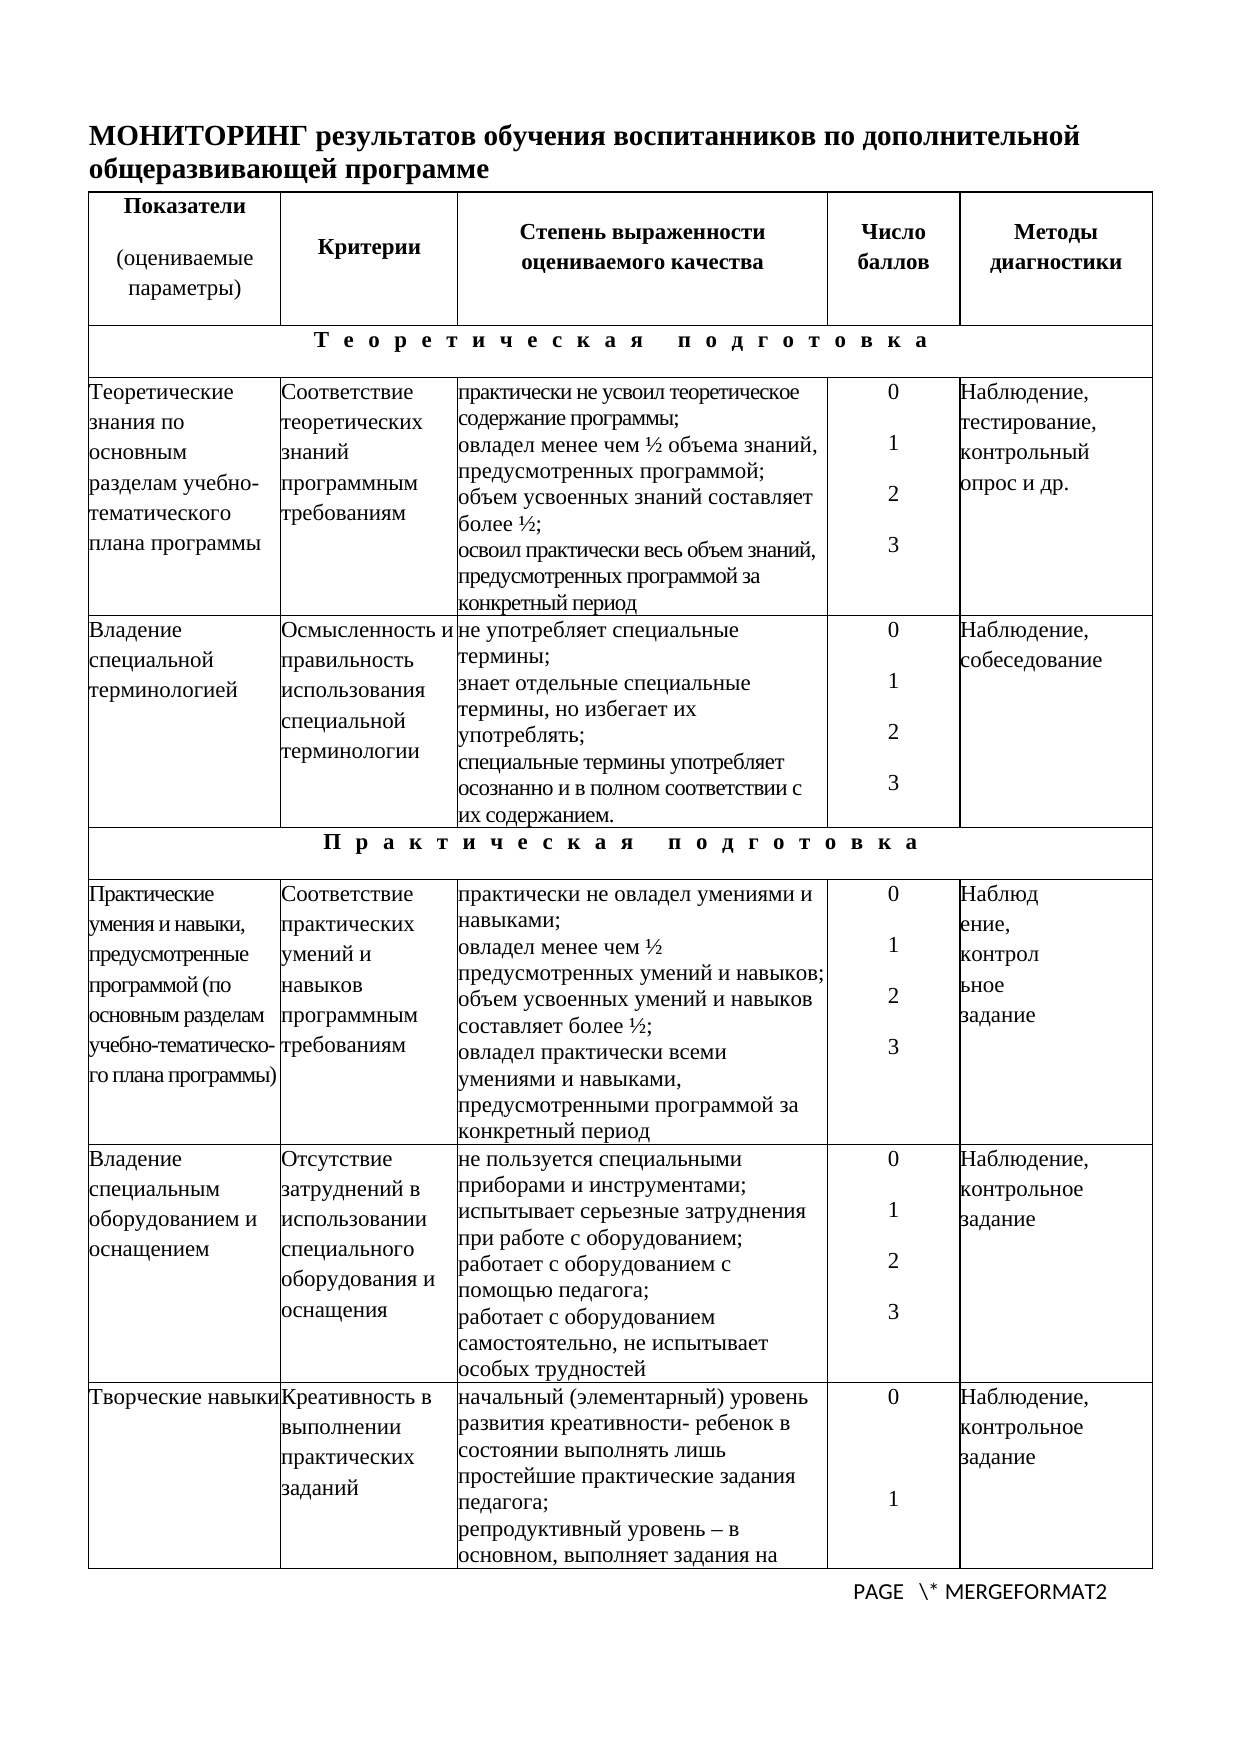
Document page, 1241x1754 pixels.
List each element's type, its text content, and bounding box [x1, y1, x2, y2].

table_cell Теоретическая подготовка [89, 326, 1152, 377]
table_cell Соответствие теоретических знаний программным требованиям [281, 378, 457, 615]
table_cell Практическая подготовка [89, 828, 1152, 879]
table_cell Владение специальной терминологией [89, 616, 280, 827]
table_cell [961, 1383, 1152, 1567]
table_cell 0 1 2 3 [828, 880, 959, 1144]
table_cell практически не усвоил теоретическое содержание программы; овладел менее чем ½ объема знаний, предусмотренных программой; объем усвоенных знаний составляет более ½; освоил практически весь объем знаний, предусмотренных программой за конкретный период [458, 378, 827, 615]
table_cell 0 1 2 3 [828, 1383, 959, 1567]
table_header Показатели (оцениваемые параметры) [89, 193, 280, 325]
table_cell практически не овладел умениями и навыками; овладел менее чем ½ предусмотренных умений и навыков; объем усвоенных умений и навыков составляет более ½; овладел практически всеми умениями и навыками, предусмотренными программой за конкретный период [458, 880, 827, 1144]
table_header Методы диагностики [961, 193, 1152, 325]
table_cell Соответствие практических умений и навыков программным требованиям [281, 880, 457, 1144]
table_cell 0 1 2 3 [828, 616, 959, 827]
table_cell Отсутствие затруднений в использовании специального оборудования и оснащения [281, 1145, 457, 1382]
table_cell Осмысленность и правильность использования специальной терминологии [281, 616, 457, 827]
table_header Критерии [281, 193, 457, 325]
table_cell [281, 1383, 457, 1567]
table_cell Творческие навыки [89, 1383, 280, 1567]
table_cell Наблюдение, контрольное задание [961, 1145, 1152, 1382]
table_cell Наблюдение, собеседование [961, 616, 1152, 827]
table_header Число баллов [828, 193, 959, 325]
table_cell 0 1 2 3 [828, 1145, 959, 1382]
text МОНИТОРИНГ результатов обучения воспитанников по дополнительной общеразвивающей программе [89, 118, 1107, 185]
table_header Степень выраженности оцениваемого качества [458, 193, 827, 325]
table_cell 0 1 2 3 [828, 378, 959, 615]
table_cell Практические умения и навыки, предусмотренные программой (по основным разделам учебно-тематическо-го плана программы) [89, 880, 280, 1144]
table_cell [458, 1383, 827, 1567]
table_cell Теоретические знания по основным разделам учебно-тематического плана программы [89, 378, 280, 615]
table_cell не пользуется специальными приборами и инструментами; испытывает серьезные затруднения при работе с оборудованием; работает с оборудованием с помощью педагога; работает с оборудованием самостоятельно, не испытывает особых трудностей [458, 1145, 827, 1382]
table_cell Наблюдение, тестирование, контрольный опрос и др. [961, 378, 1152, 615]
table_cell Владение специальным оборудованием и оснащением [89, 1145, 280, 1382]
table_cell не употребляет специальные термины; знает отдельные специальные термины, но избегает их употреблять; специальные термины употребляет осознанно и в полном соответствии с их содержанием. [458, 616, 827, 827]
table_cell Наблюдение, контрольное задание [961, 880, 1152, 1144]
